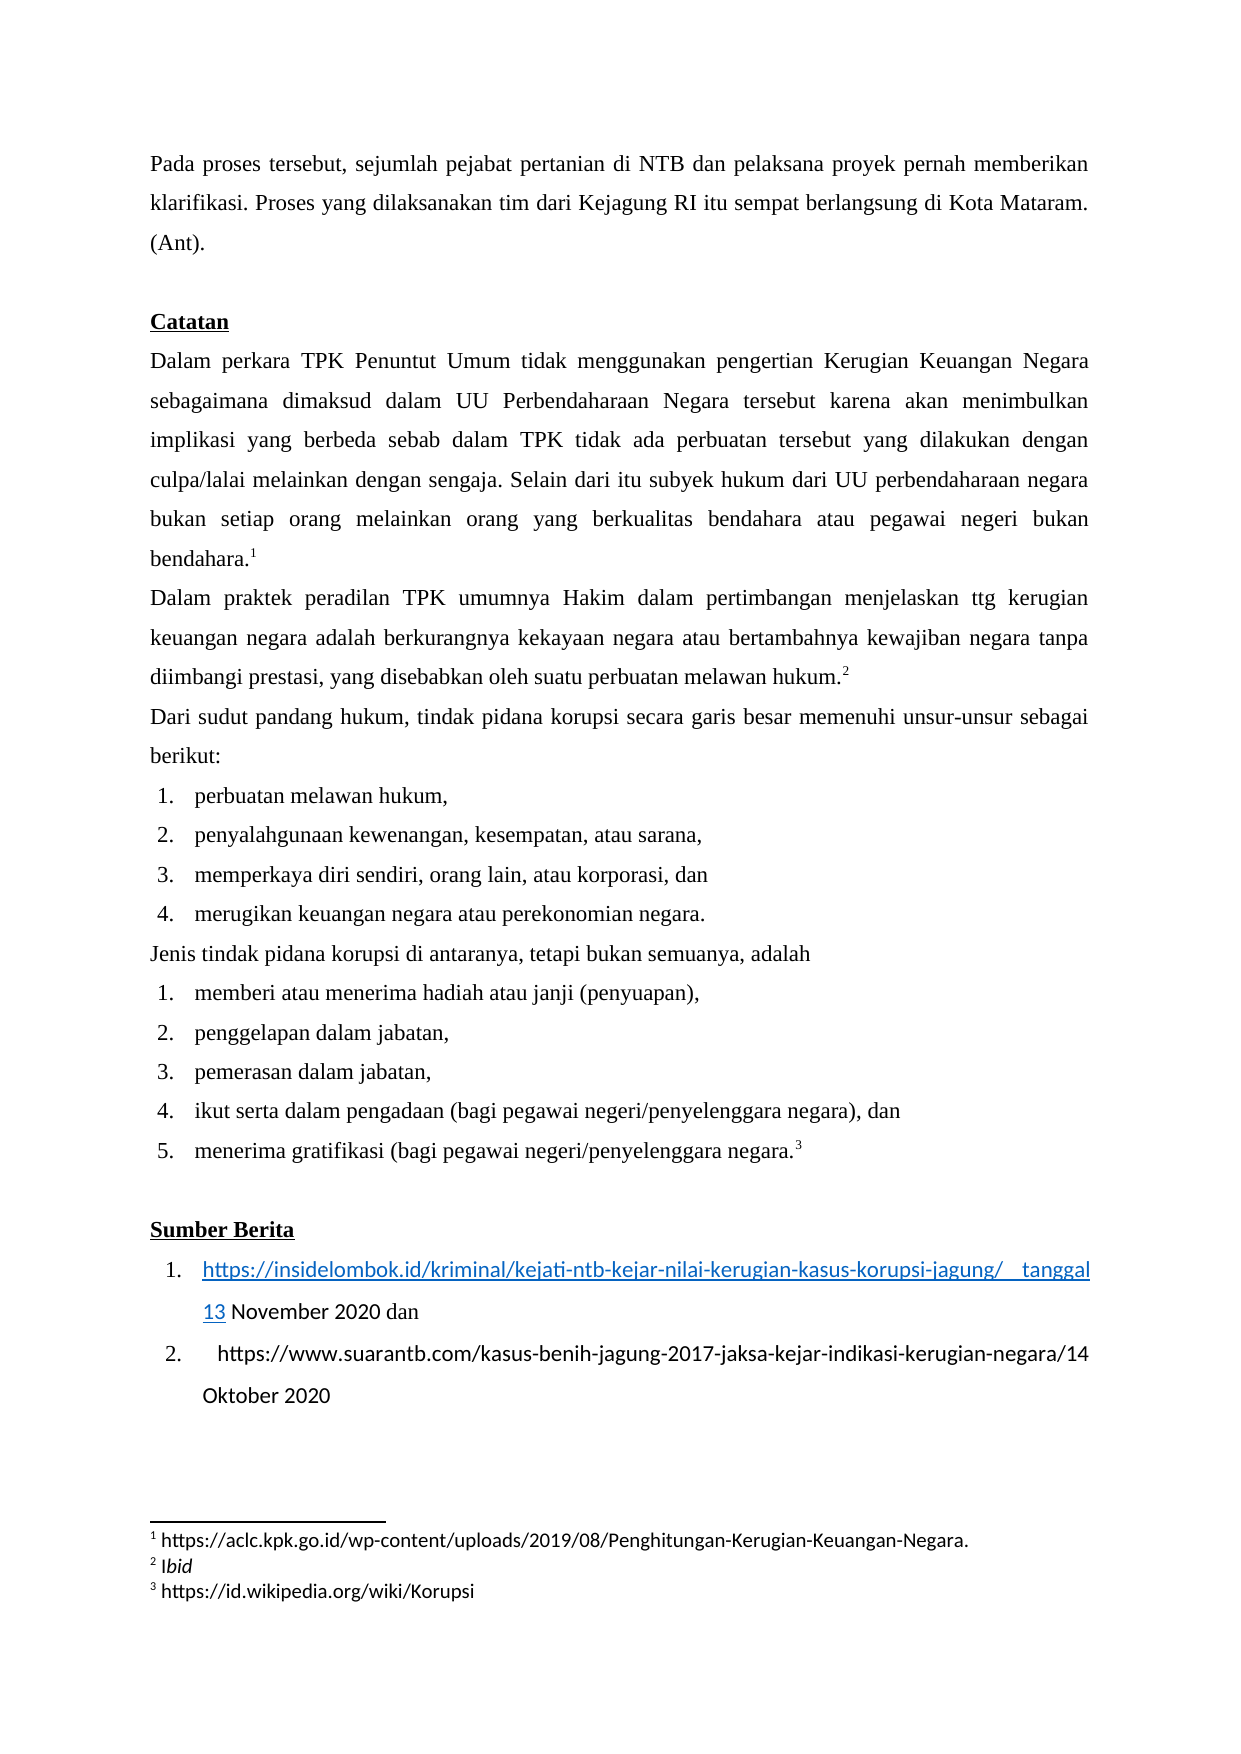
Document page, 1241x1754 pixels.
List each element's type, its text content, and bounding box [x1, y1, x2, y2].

list menerima gratifikasi (bagi pegawai negeri/penyelenggara negara. [157, 1137, 1090, 1163]
text Sumber Berita [150, 1216, 1090, 1242]
list merugikan keuangan negara atau perekonomian negara. [157, 900, 1090, 926]
list memperkaya diri sendiri, orang lain, atau korporasi, dan [157, 861, 1090, 887]
text Catatan [150, 308, 1090, 334]
list ikut serta dalam pengadaan (bagi pegawai negeri/penyelenggara negara), dan [157, 1097, 1090, 1124]
list Dalam praktek peradilan TPK umumnya Hakim dalam pertimbangan menjelaskan ttg kerugian keuangan negara adalah berkurangnya kekayaan negara atau bertambahnya kewajiban negara tanpa diimbangi prestasi, yang disebabkan oleh suatu perbuatan melawan hukum. [150, 584, 1090, 689]
list https://www.suarantb.com/kasus-benih-jagung-2017-jaksa-kejar-indikasi-kerugian-negara/14 Oktober 2020 [165, 1339, 1090, 1409]
list Jenis tindak pidana korupsi di antaranya, tetapi bukan semuanya, adalah [150, 939, 1090, 966]
list penyalahgunaan kewenangan, kesempatan, atau sarana, [157, 821, 1090, 847]
text Pada proses tersebut, sejumlah pejabat pertanian di NTB dan pelaksana proyek pernah memberikan klarifikasi. Proses yang dilaksanakan tim dari Kejagung RI itu sempat berlangsung di Kota Mataram. (Ant). [150, 150, 1090, 255]
list https://insidelombok.id/kriminal/kejati-ntb-kejar-nilai-kerugian-kasus-korupsi-jagung/ tanggal 13 November 2020 dan [165, 1255, 1090, 1325]
list Dari sudut pandang hukum, tindak pidana korupsi secara garis besar memenuhi unsur-unsur sebagai berikut: [150, 703, 1090, 768]
text Dalam perkara TPK Penuntut Umum tidak menggunakan pengertian Kerugian Keuangan Negara sebagaimana dimaksud dalam UU Perbendaharaan Negara tersebut karena akan menimbulkan implikasi yang berbeda sebab dalam TPK tidak ada perbuatan tersebut yang dilakukan dengan culpa/lalai melainkan dengan sengaja. Selain dari itu subyek hukum dari UU perbendaharaan negara bukan setiap orang melainkan orang yang berkualitas bendahara atau pegawai negeri bukan bendahara. [150, 347, 1090, 571]
list pemerasan dalam jabatan, [157, 1058, 1090, 1084]
list memberi atau menerima hadiah atau janji (penyuapan), [157, 979, 1090, 1005]
list perbuatan melawan hukum, [157, 782, 1090, 808]
list penggelapan dalam jabatan, [157, 1018, 1090, 1045]
